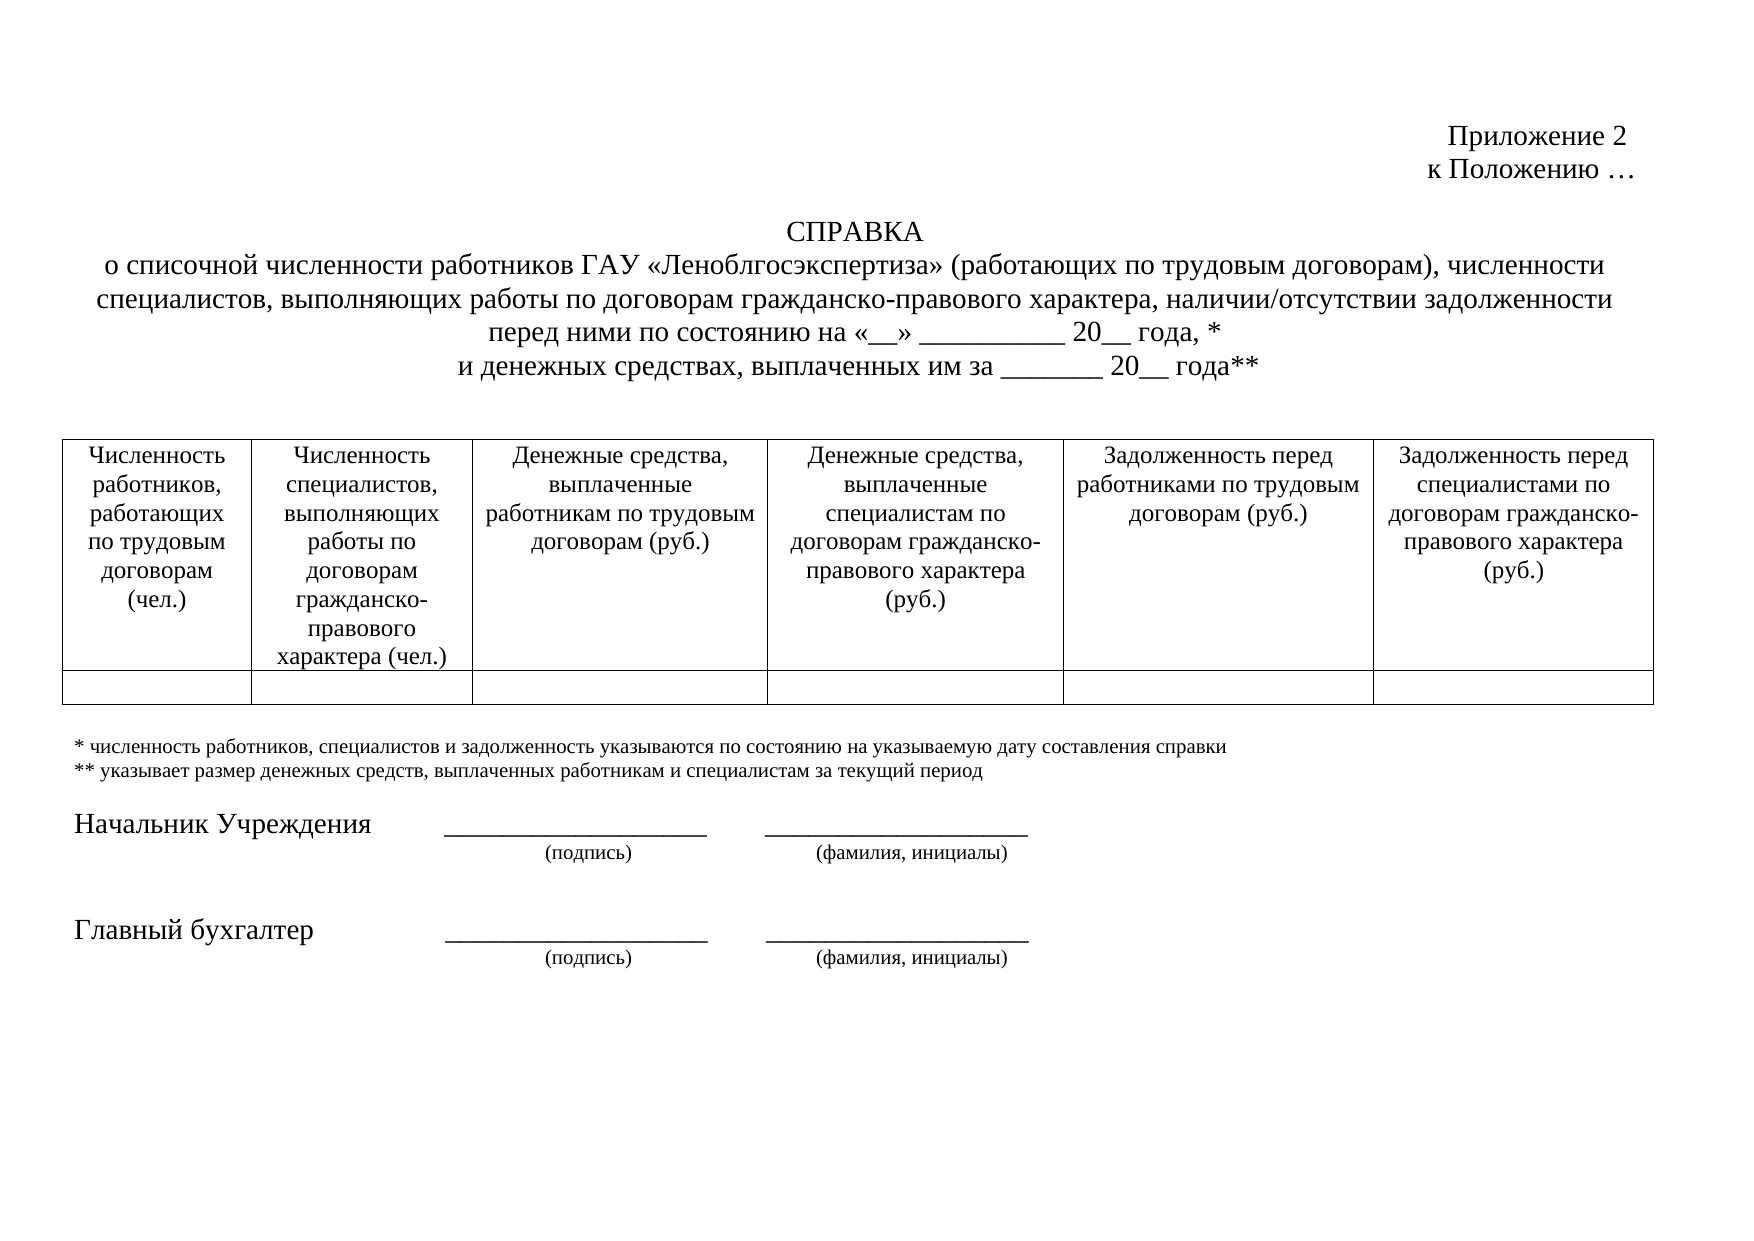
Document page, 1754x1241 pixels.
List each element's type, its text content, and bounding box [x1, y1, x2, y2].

table_header Численность работников, работающих по трудовым договорам (чел.) [63, 440, 251, 670]
text (подпись) (фамилия, инициалы) [369, 945, 1636, 969]
table_header Задолженность перед работниками по трудовым договорам (руб.) [1064, 440, 1373, 670]
text Главный бухгалтер __________________ __________________ [74, 912, 1636, 945]
text (подпись) (фамилия, инициалы) [369, 839, 1636, 864]
table_cell [1374, 671, 1653, 704]
table_cell [1064, 671, 1373, 704]
text * численность работников, специалистов и задолженность указываются по состоянию на указываемую дату составления справки [74, 734, 1636, 758]
text Начальник Учреждения __________________ __________________ [74, 806, 1636, 839]
text к Положению … [605, 152, 1636, 185]
table_cell [768, 671, 1063, 704]
table_header Денежные средства, выплаченные работникам по трудовым договорам (руб.) [473, 440, 767, 670]
text о списочной численности работников ГАУ «Леноблгосэкспертиза» (работающих по трудовым договорам), численности специалистов, выполняющих работы по договорам гражданско-правового характера, наличии/отсутствии задолженности перед ними по состоянию на «__» __________ 20__ года, * [74, 247, 1636, 348]
text ** указывает размер денежных средств, выплаченных работникам и специалистам за текущий период [74, 758, 1636, 782]
text Приложение 2 [605, 118, 1627, 152]
text СПРАВКА [74, 214, 1636, 247]
table_cell [473, 671, 767, 704]
table_header Численность специалистов, выполняющих работы по договорам гражданско-правового характера (чел.) [252, 440, 472, 670]
table_cell [252, 671, 472, 704]
text и денежных средствах, выплаченных им за _______ 20__ года** [74, 348, 1636, 382]
table_cell [63, 671, 251, 704]
table_header Денежные средства, выплаченные специалистам по договорам гражданско-правового характера (руб.) [768, 440, 1063, 670]
table_header Задолженность перед специалистами по договорам гражданско-правового характера (руб.) [1374, 440, 1653, 670]
